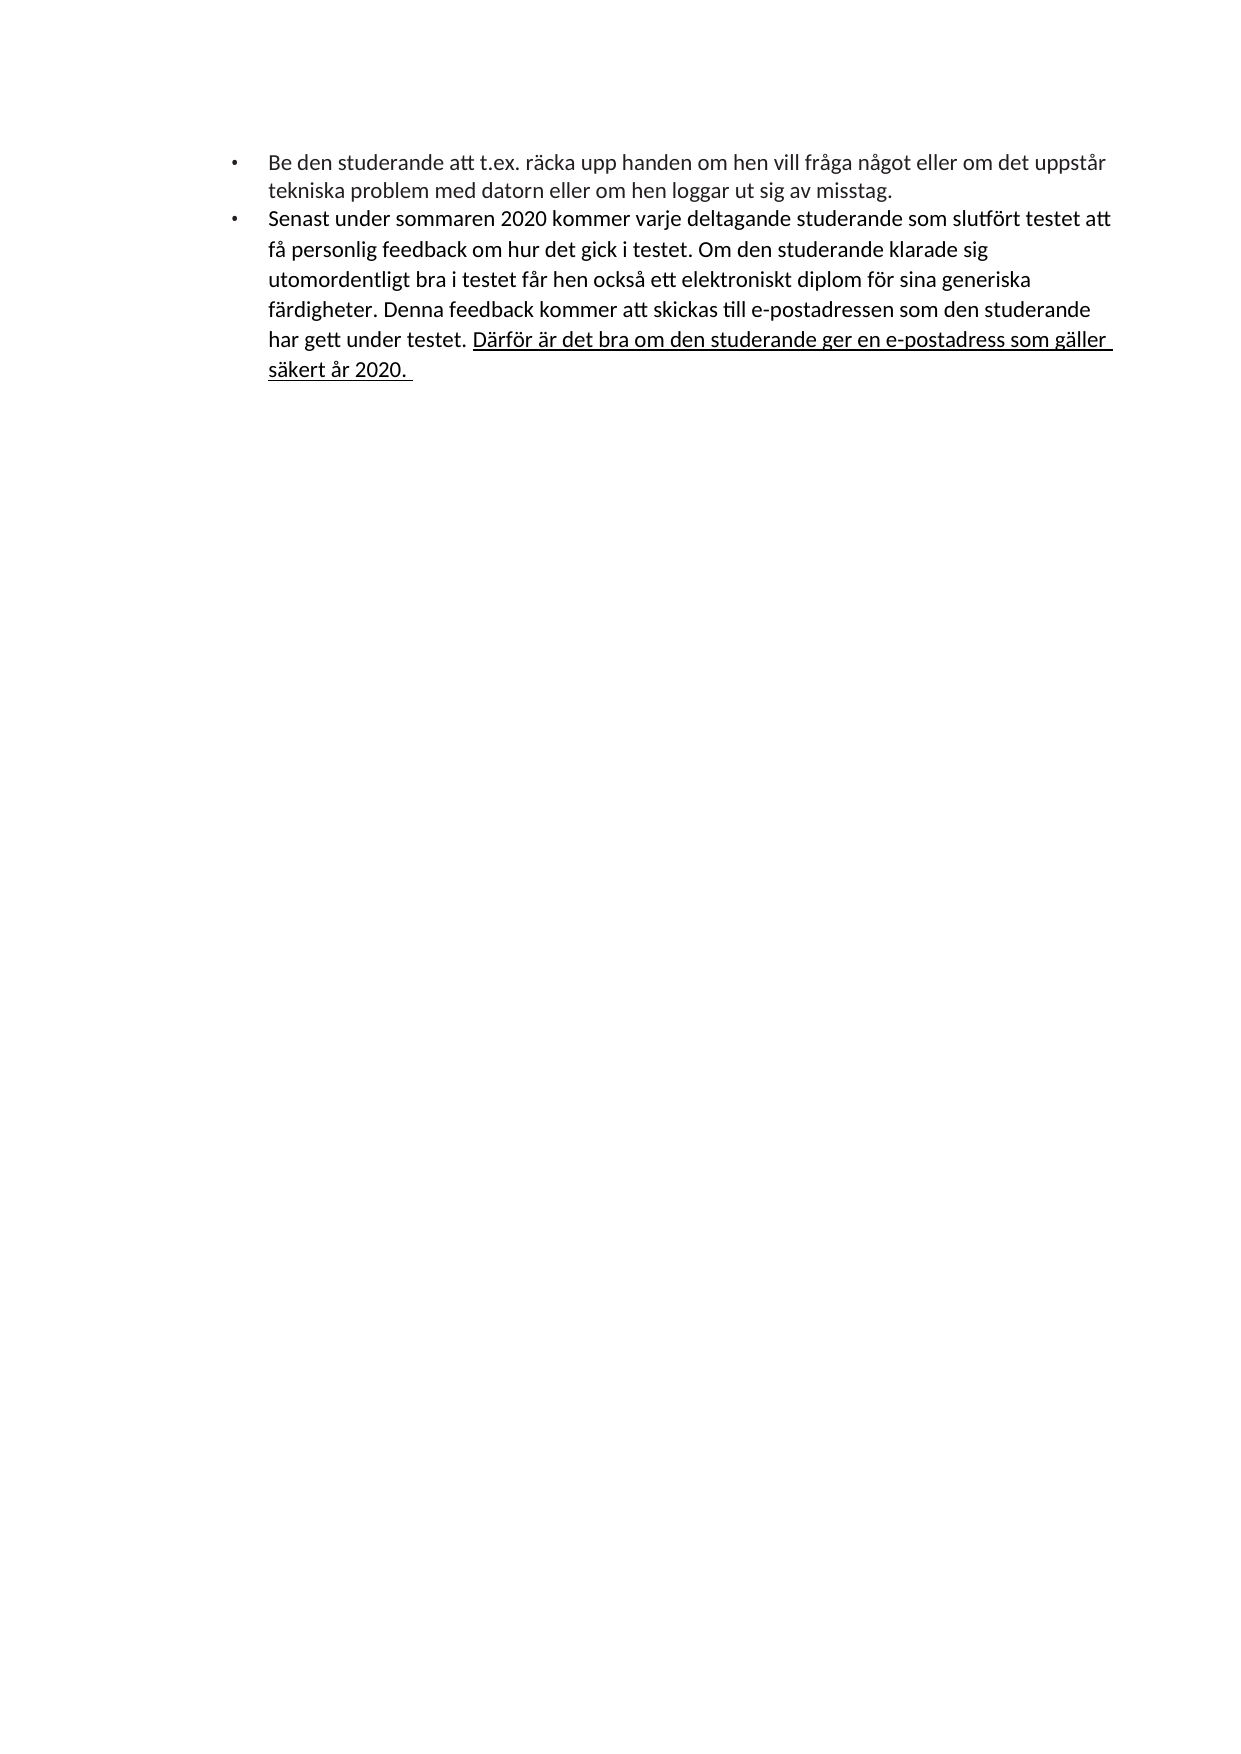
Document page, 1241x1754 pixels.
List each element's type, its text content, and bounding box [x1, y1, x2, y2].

list Senast under sommaren 2020 kommer varje deltagande studerande som slutfört testet att få personlig feedback om hur det gick i testet. Om den studerande klarade sig utomordentligt bra i testet får hen också ett elektroniskt diplom för sina generiska färdigheter. Denna feedback kommer att skickas till e-postadressen som den studerande har gett under testet. Därför är det bra om den studerande ger en e-postadress som gäller säkert år 2020. [231, 204, 1122, 383]
list Be den studerande att t.ex. räcka upp handen om hen vill fråga något eller om det uppstår tekniska problem med datorn eller om hen loggar ut sig av misstag. [231, 148, 1122, 204]
